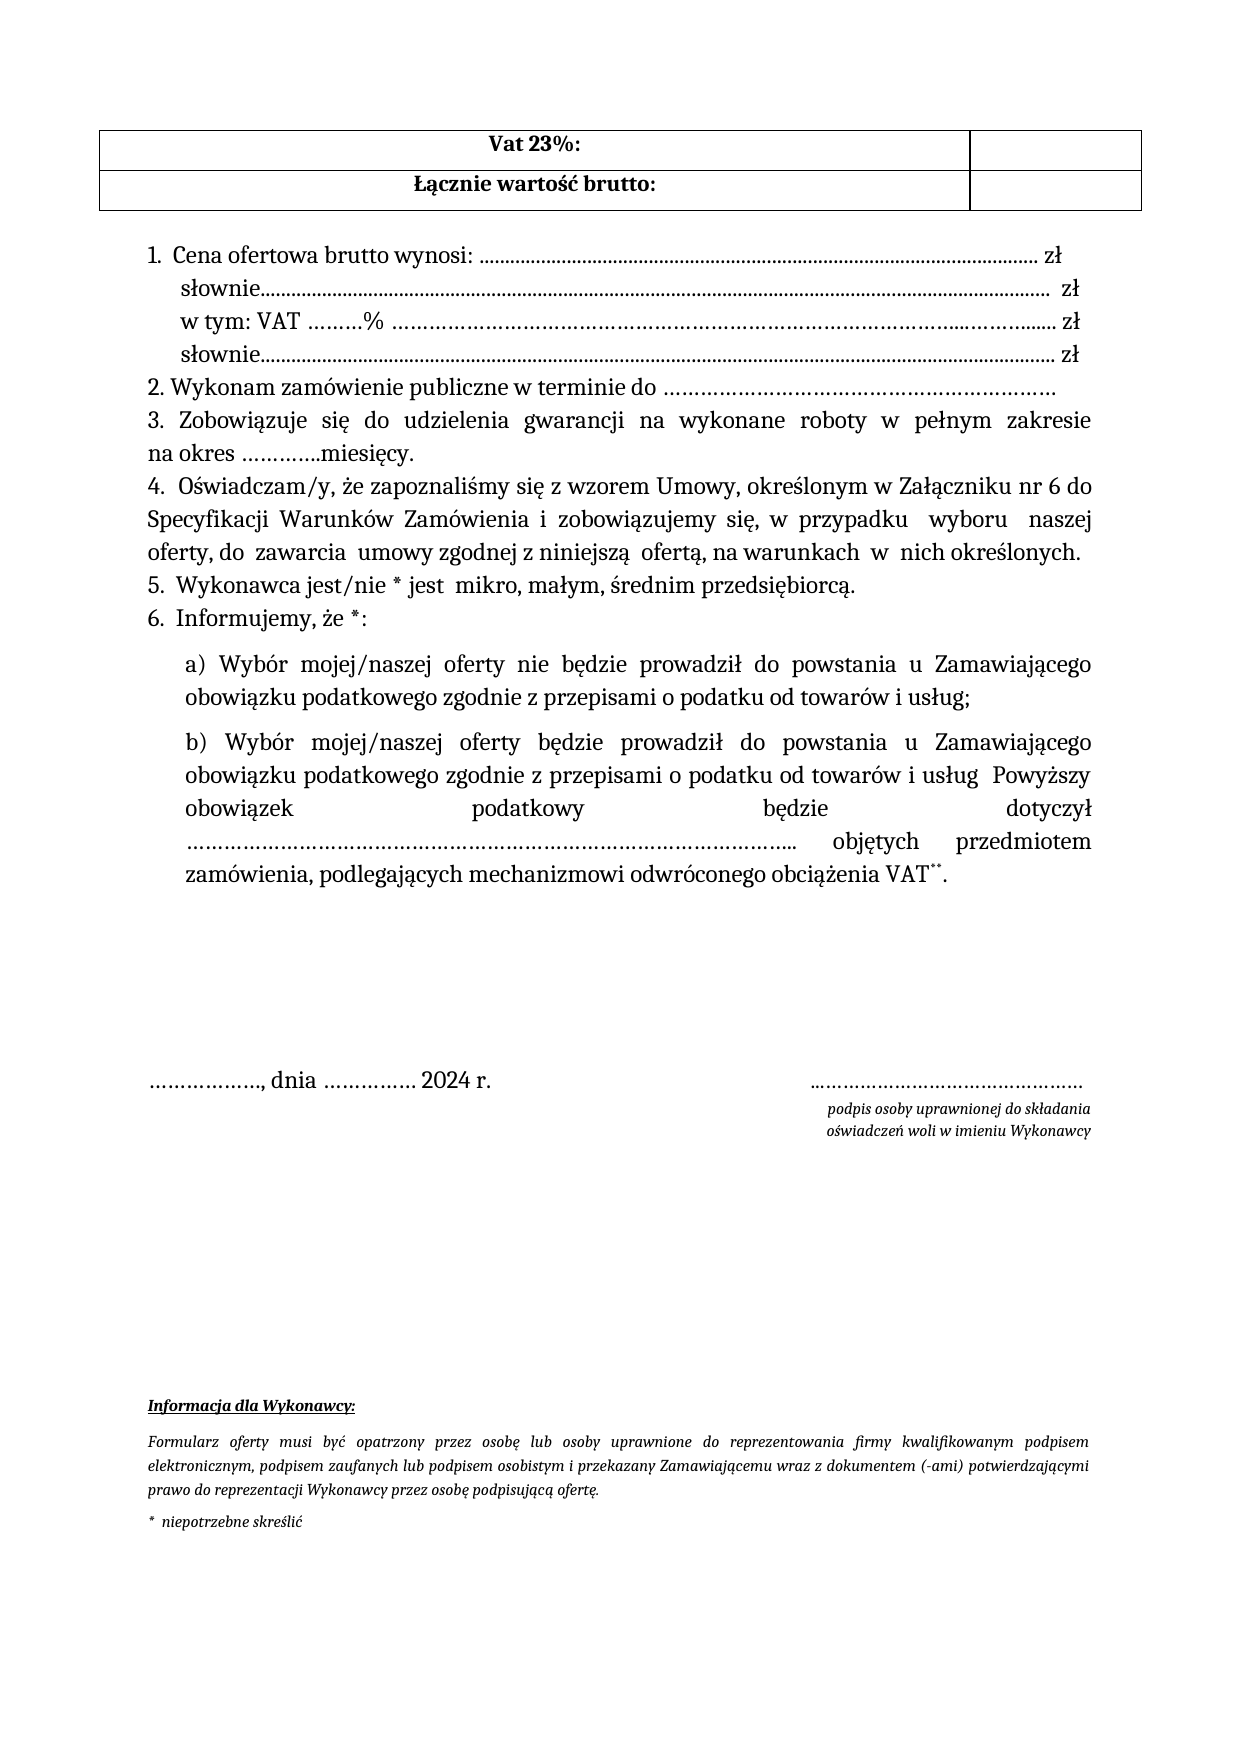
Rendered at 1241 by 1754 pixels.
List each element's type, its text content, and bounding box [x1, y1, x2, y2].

text Formularz oferty musi być opatrzony przez osobę lub osoby uprawnione do reprezentowania firmy kwalifikowanym podpisem elektronicznym, podpisem zaufanych lub podpisem osobistym i przekazany Zamawiającemu wraz z dokumentem (-ami) potwierdzającymi prawo do reprezentacji Wykonawcy przez osobę podpisującą ofertę. [148, 1428, 1092, 1500]
table_cell [971, 131, 1141, 170]
text ………………, dnia …………… 2024 r. ...……………………………………… [148, 1066, 1092, 1095]
text Informacja dla Wykonawcy: [148, 1397, 1092, 1416]
text a) Wybór mojej/naszej oferty nie będzie prowadził do powstania u Zamawiającego obowiązku podatkowego zgodnie z przepisami o podatku od towarów i usług; [185, 650, 1092, 711]
text słownie........................................................................................................................................................... zł [148, 340, 1092, 369]
text 2. Wykonam zamówienie publiczne w terminie do ……………………………………………………… [148, 373, 1092, 402]
table_cell Łącznie wartość brutto: [100, 171, 969, 210]
table_cell [971, 171, 1141, 210]
text 3. Zobowiązuje się do udzielenia gwarancji na wykonane roboty w pełnym zakresie na okres ………….miesięcy. [148, 406, 1092, 468]
text b) Wybór mojej/naszej oferty będzie prowadził do powstania u Zamawiającego obowiązku podatkowego zgodnie z przepisami o podatku od towarów i usług Powyższy obowiązek podatkowy będzie dotyczył …………………………………………………………………………………….. objętych przedmiotem zamówienia, podlegających mechanizmowi odwróconego obciążenia VAT**. [185, 728, 1092, 889]
text w tym: VAT ………% ………………………………………………………………………………...………...... zł [148, 307, 1092, 336]
text słownie.......................................................................................................................................................... zł [148, 274, 1092, 303]
text 4. Oświadczam/y, że zapoznaliśmy się z wzorem Umowy, określonym w Załączniku nr 6 do Specyfikacji Warunków Zamówienia i zobowiązujemy się, w przypadku wyboru naszej oferty, do zawarcia umowy zgodnej z niniejszą ofertą, na warunkach w nich określonych. [148, 472, 1093, 567]
text 5. Wykonawca jest/nie * jest mikro, małym, średnim przedsiębiorcą. [148, 571, 1092, 600]
text 6. Informujemy, że *: [148, 604, 1092, 633]
text oświadczeń woli w imieniu Wykonawcy [148, 1121, 1092, 1140]
text podpis osoby uprawnionej do składania [148, 1099, 1092, 1118]
text 1. Cena ofertowa brutto wynosi: ............................................................................................................. zł [148, 241, 1092, 270]
text * niepotrzebne skreślić [148, 1512, 1092, 1531]
table_cell Vat 23%: [100, 131, 969, 170]
